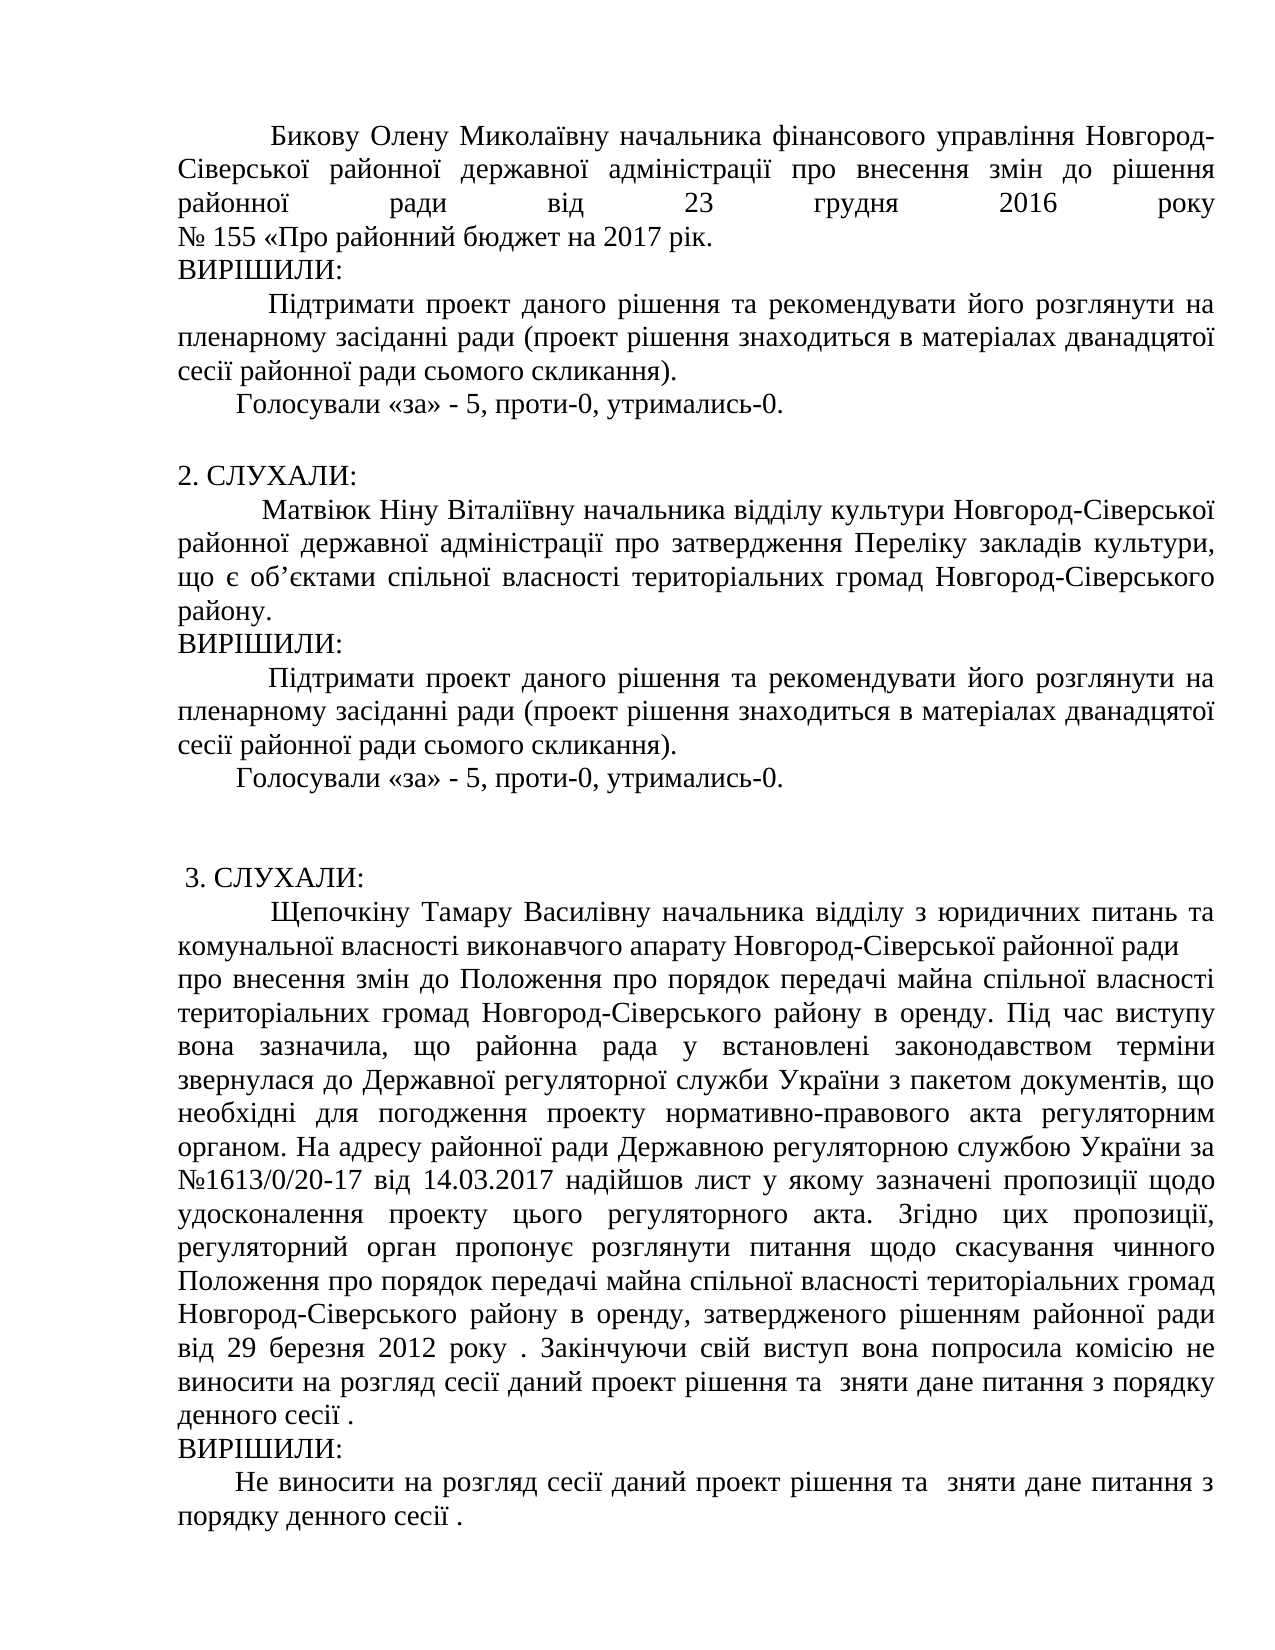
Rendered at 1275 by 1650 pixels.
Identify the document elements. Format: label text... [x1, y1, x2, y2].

text Не виносити на розгляд сесії даний проект рішення та зняти дане питання з порядку денного сесії . [177, 1464, 1216, 1531]
text 2. СЛУХАЛИ: [177, 458, 1216, 492]
text Бикову Олену Миколаївну начальника фінансового управління Новгород-Сіверської районної державної адміністрації про внесення змін до рішення районної ради від 23 грудня 2016 року № 155 «Про районний бюджет на 2017 рік. [177, 118, 1216, 252]
text Щепочкіну Тамару Василівну начальника відділу з юридичних питань та комунальної власності виконавчого апарату Новгород-Сіверської районної ради [177, 894, 1216, 961]
list Підтримати проект даного рішення та рекомендувати його розглянути на пленарному засіданні ради (проект рішення знаходиться в матеріалах дванадцятої сесії районної ради сьомого скликання). [177, 286, 1216, 386]
list ВИРІШИЛИ: [177, 252, 1216, 286]
list ВИРІШИЛИ: [177, 626, 1216, 660]
text про внесення змін до Положення про порядок передачі майна спільної власності територіальних громад Новгород-Сіверського району в оренду. Під час виступу вона зазначила, що районна рада у встановлені законодавством терміни звернулася до Державної регуляторної служби України з пакетом документів, що необхідні для погодження проекту нормативно-правового акта регуляторним органом. На адресу районної ради Державною регуляторною службою України за №1613/0/20-17 від 14.03.2017 надійшов лист у якому зазначені пропозиції щодо удосконалення проекту цього регуляторного акта. Згідно цих пропозиції, регуляторний орган пропонує розглянути питання щодо скасування чинного Положення про порядок передачі майна спільної власності територіальних громад Новгород-Сіверського району в оренду, затвердженого рішенням районної ради від 29 березня 2012 року . Закінчуючи свій виступ вона попросила комісію не виносити на розгляд сесії даний проект рішення та зняти дане питання з порядку денного сесії . [177, 961, 1216, 1431]
text 3. СЛУХАЛИ: [177, 861, 1216, 894]
list Голосували «за» - 5, проти-0, утримались-0. [177, 760, 1216, 794]
list Підтримати проект даного рішення та рекомендувати його розглянути на пленарному засіданні ради (проект рішення знаходиться в матеріалах дванадцятої сесії районної ради сьомого скликання). [177, 660, 1216, 760]
text Матвіюк Ніну Віталіївну начальника відділу культури Новгород-Сіверської районної державної адміністрації про затвердження Переліку закладів культури, що є об’єктами спільної власності територіальних громад Новгород-Сіверського району. [177, 492, 1216, 626]
list Голосували «за» - 5, проти-0, утримались-0. [177, 386, 1216, 420]
list ВИРІШИЛИ: [177, 1431, 1216, 1464]
